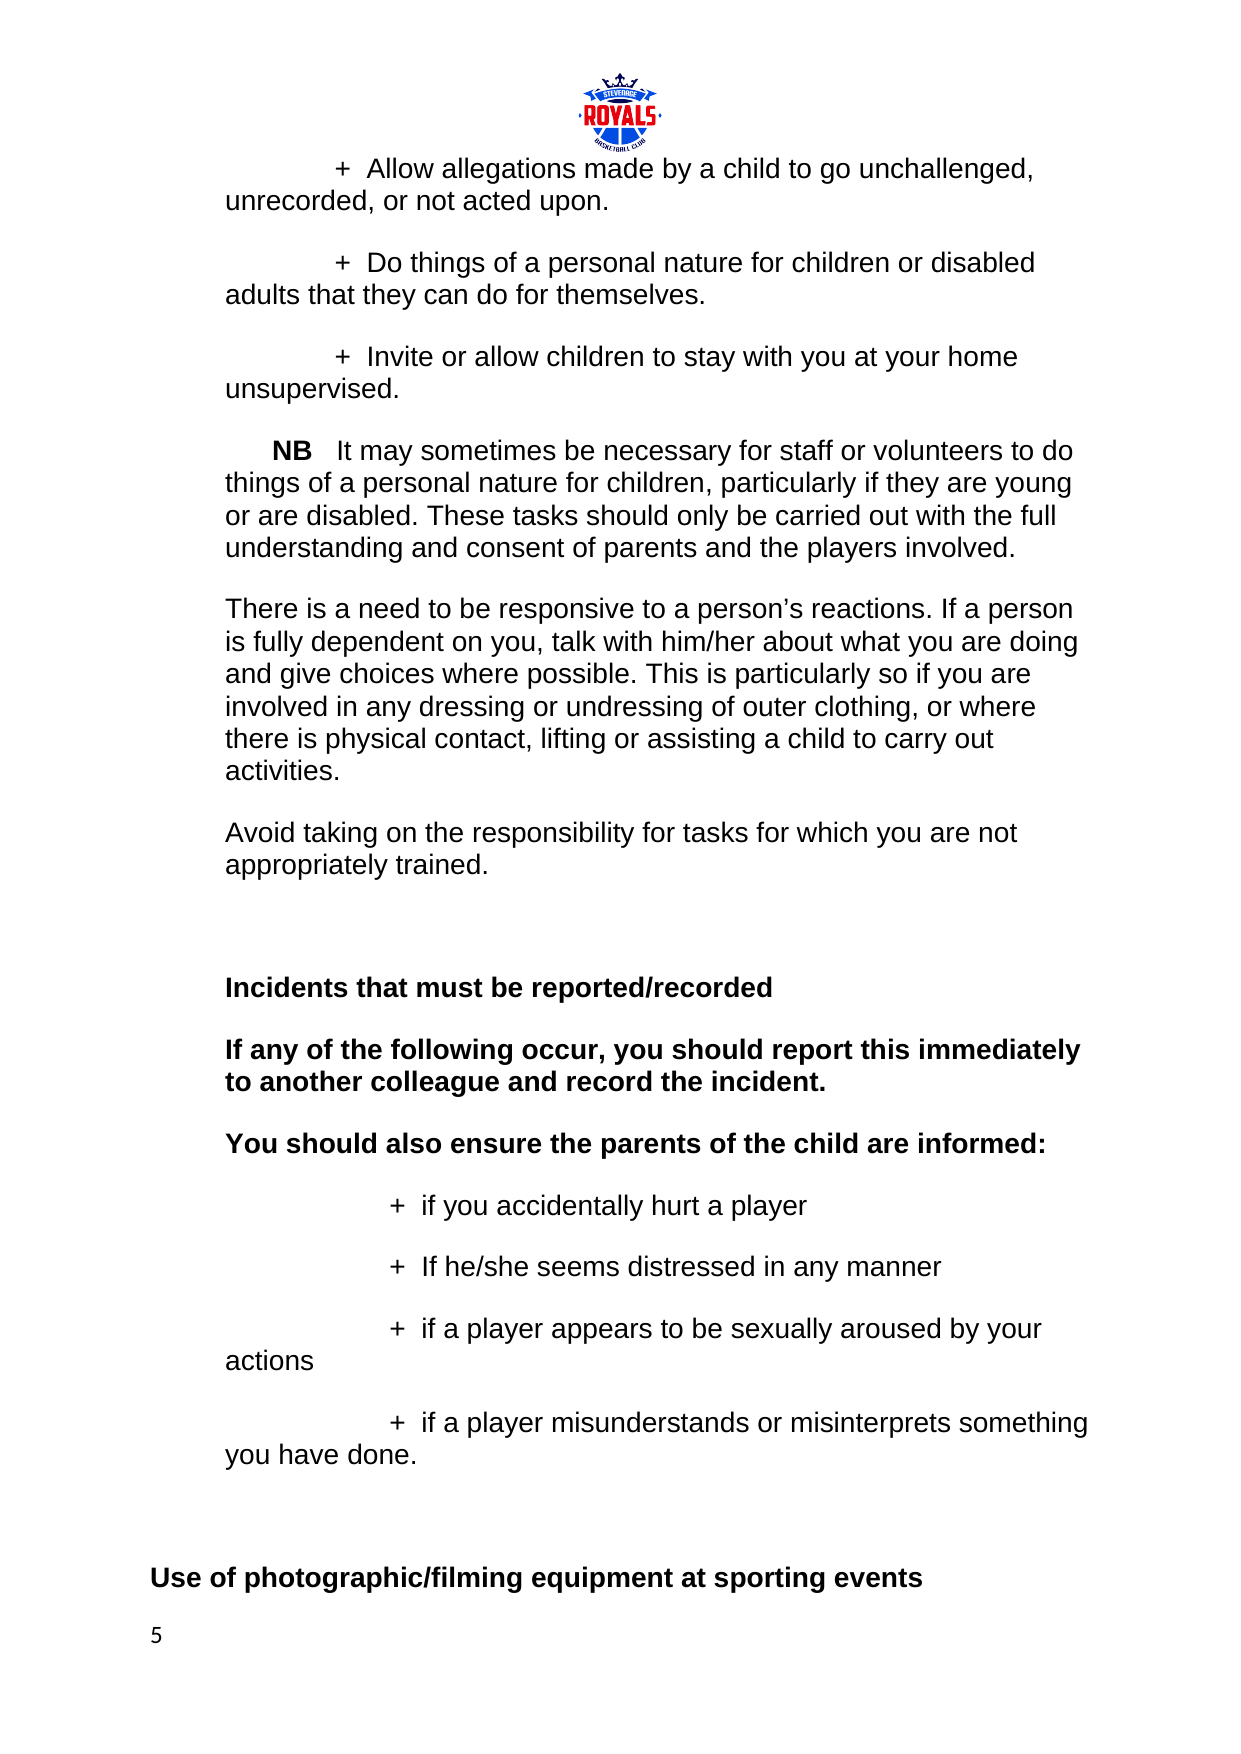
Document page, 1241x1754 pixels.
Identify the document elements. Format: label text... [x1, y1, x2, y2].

text + if a player misunderstands or misinterprets something you have done. [225, 1406, 1090, 1470]
text You should also ensure the parents of the child are informed: [225, 1127, 1090, 1159]
text + if you accidentally hurt a player [225, 1188, 1090, 1221]
text + if a player appears to be sexually aroused by your actions [225, 1312, 1090, 1376]
text NB It may sometimes be necessary for staff or volunteers to do things of a personal nature for children, particularly if they are young or are disabled. These tasks should only be carried out with the full understanding and consent of parents and the players involved. [225, 434, 1090, 563]
text + If he/she seems distressed in any manner [225, 1250, 1090, 1282]
text Use of photographic/filming equipment at sporting events [150, 1561, 1090, 1593]
text If any of the following occur, you should report this immediately to another colleague and record the incident. [225, 1033, 1090, 1098]
picture [578, 73, 662, 152]
text Avoid taking on the responsibility for tasks for which you are not appropriately trained. [225, 816, 1090, 881]
text + Invite or allow children to stay with you at your home unsupervised. [225, 340, 1090, 404]
text Incidents that must be reported/recorded [225, 971, 1090, 1004]
text + Do things of a personal nature for children or disabled adults that they can do for themselves. [225, 246, 1090, 311]
text + Allow allegations made by a child to go unchallenged, unrecorded, or not acted upon. [225, 152, 1090, 217]
text There is a need to be responsive to a person’s reactions. If a person is fully dependent on you, talk with him/her about what you are doing and give choices where possible. This is particularly so if you are involved in any dressing or undressing of outer clothing, or where there is physical contact, lifting or assisting a child to carry out activities. [225, 592, 1090, 787]
